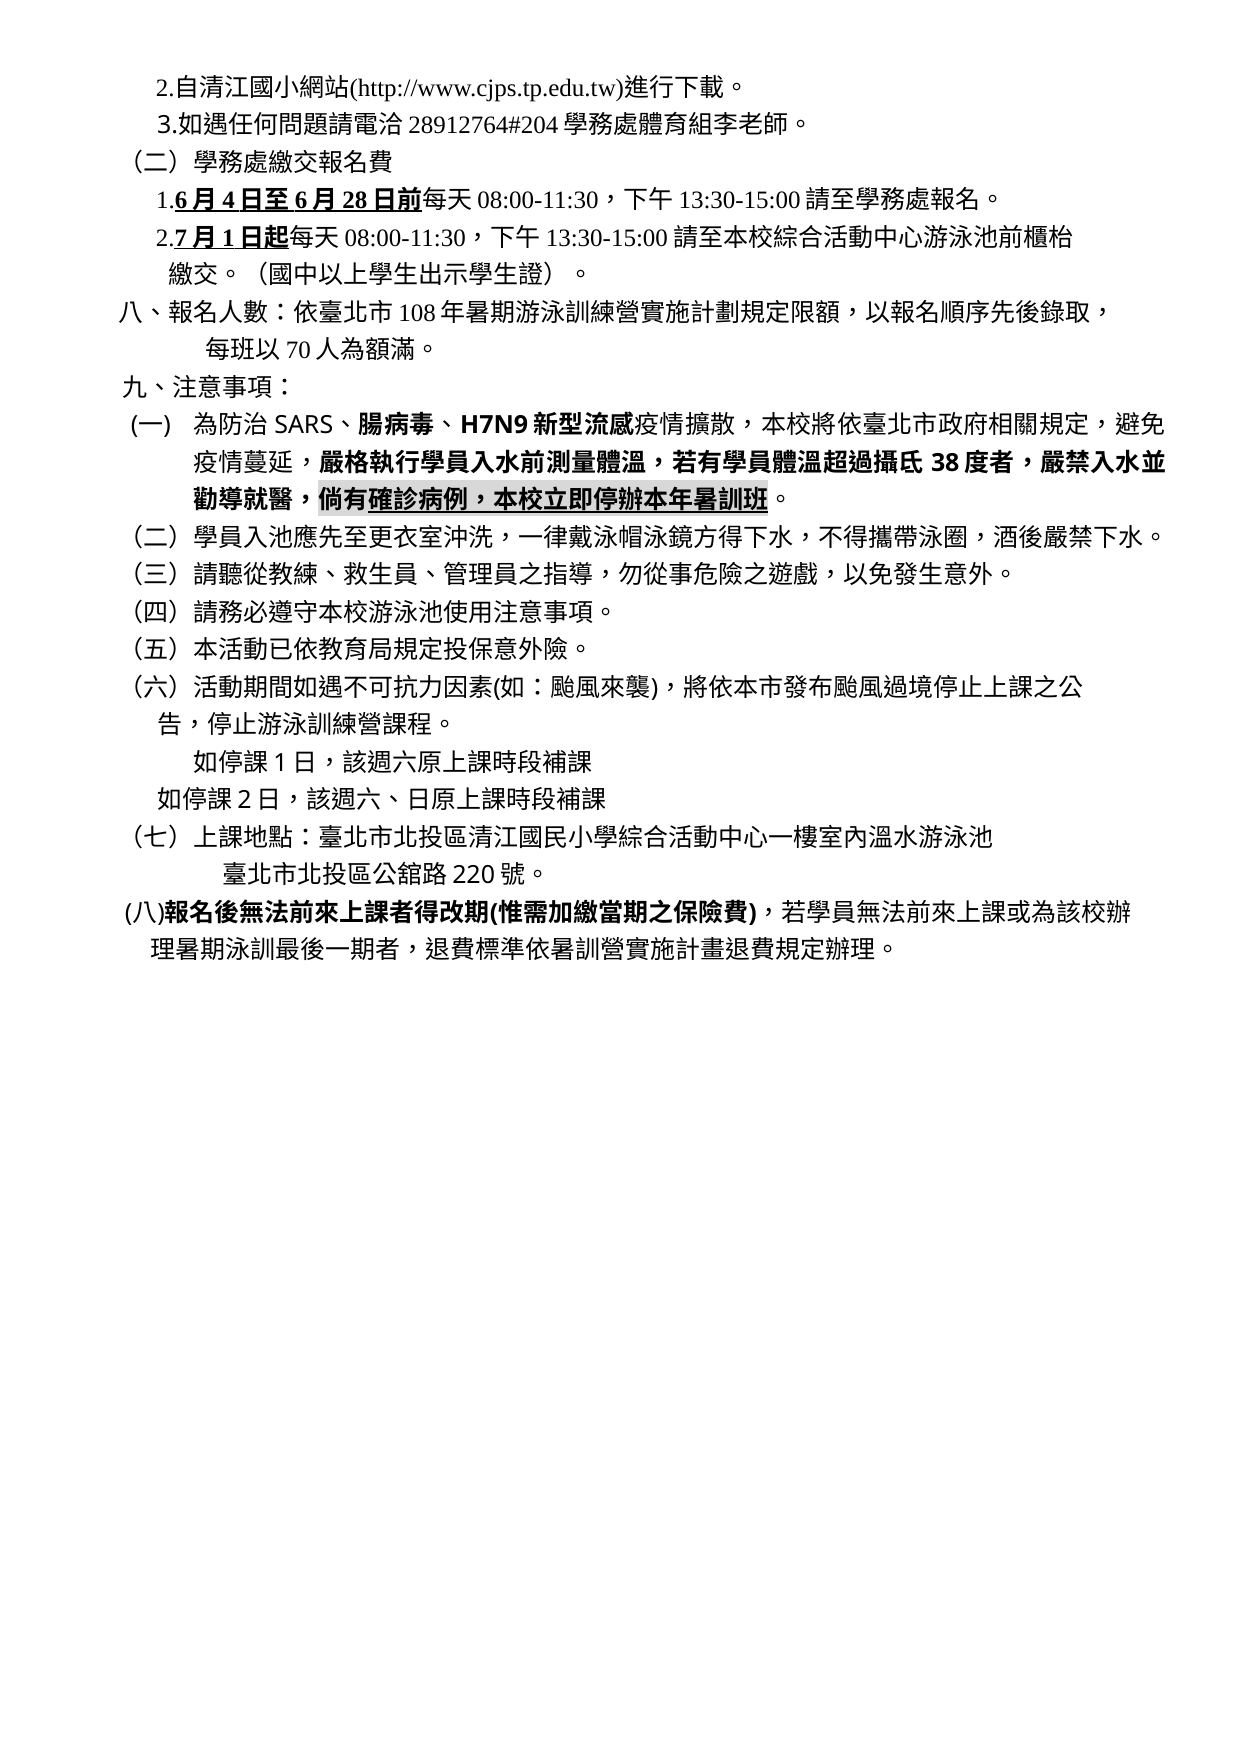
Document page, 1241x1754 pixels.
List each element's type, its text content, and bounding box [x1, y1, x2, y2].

text （二）學務處繳交報名費 [118, 142, 1167, 179]
text 1.6月4日至6月28日前每天08:00-11:30，下午13:30-15:00請至學務處報名。 [118, 179, 1167, 217]
text （七）上課地點：臺北市北投區清江國民小學綜合活動中心一樓室內溫水游泳池 [118, 817, 1167, 854]
text 繳交。（國中以上學生出示學生證）。 [118, 254, 1167, 292]
text 每班以70人為額滿。 [118, 329, 1167, 367]
text 理暑期泳訓最後一期者，退費標準依暑訓營實施計畫退費規定辦理。 [118, 929, 1167, 967]
text 如停課2日，該週六、日原上課時段補課 [118, 779, 1167, 817]
text 如停課1日，該週六原上課時段補課 [118, 742, 1167, 779]
text (八)報名後無法前來上課者得改期(惟需加繳當期之保險費)，若學員無法前來上課或為該校辦 [118, 892, 1167, 929]
text 八、報名人數：依臺北市108年暑期游泳訓練營實施計劃規定限額，以報名順序先後錄取， [118, 292, 1167, 329]
list 為防治SARS、腸病毒、H7N9新型流感疫情擴散，本校將依臺北市政府相關規定，避免疫情蔓延，嚴格執行學員入水前測量體溫，若有學員體溫超過攝氐38度者，嚴禁入水並勸導就醫，倘有確診病例，本校立即停辦本年暑訓班。 [131, 404, 1167, 517]
text 3.如遇任何問題請電洽28912764#204學務處體育組李老師。 [118, 104, 1167, 142]
text （五）本活動已依教育局規定投保意外險。 [118, 629, 1167, 667]
text （三）請聽從教練、救生員、管理員之指導，勿從事危險之遊戲，以免發生意外。 [118, 554, 1167, 592]
text 2.7月1日起每天08:00-11:30，下午13:30-15:00請至本校綜合活動中心游泳池前櫃枱 [118, 217, 1167, 254]
text 2.自清江國小網站(http://www.cjps.tp.edu.tw)進行下載。 [118, 67, 1167, 104]
text 臺北市北投區公舘路220號。 [118, 854, 1167, 892]
text 九、注意事項： [122, 367, 1167, 404]
text （二）學員入池應先至更衣室沖洗，一律戴泳帽泳鏡方得下水，不得攜帶泳圈，酒後嚴禁下水。 [118, 517, 1167, 554]
text （六）活動期間如遇不可抗力因素(如：颱風來襲)，將依本市發布颱風過境停止上課之公 [118, 667, 1167, 704]
text 告，停止游泳訓練營課程。 [118, 704, 1167, 742]
text （四）請務必遵守本校游泳池使用注意事項。 [118, 592, 1167, 629]
